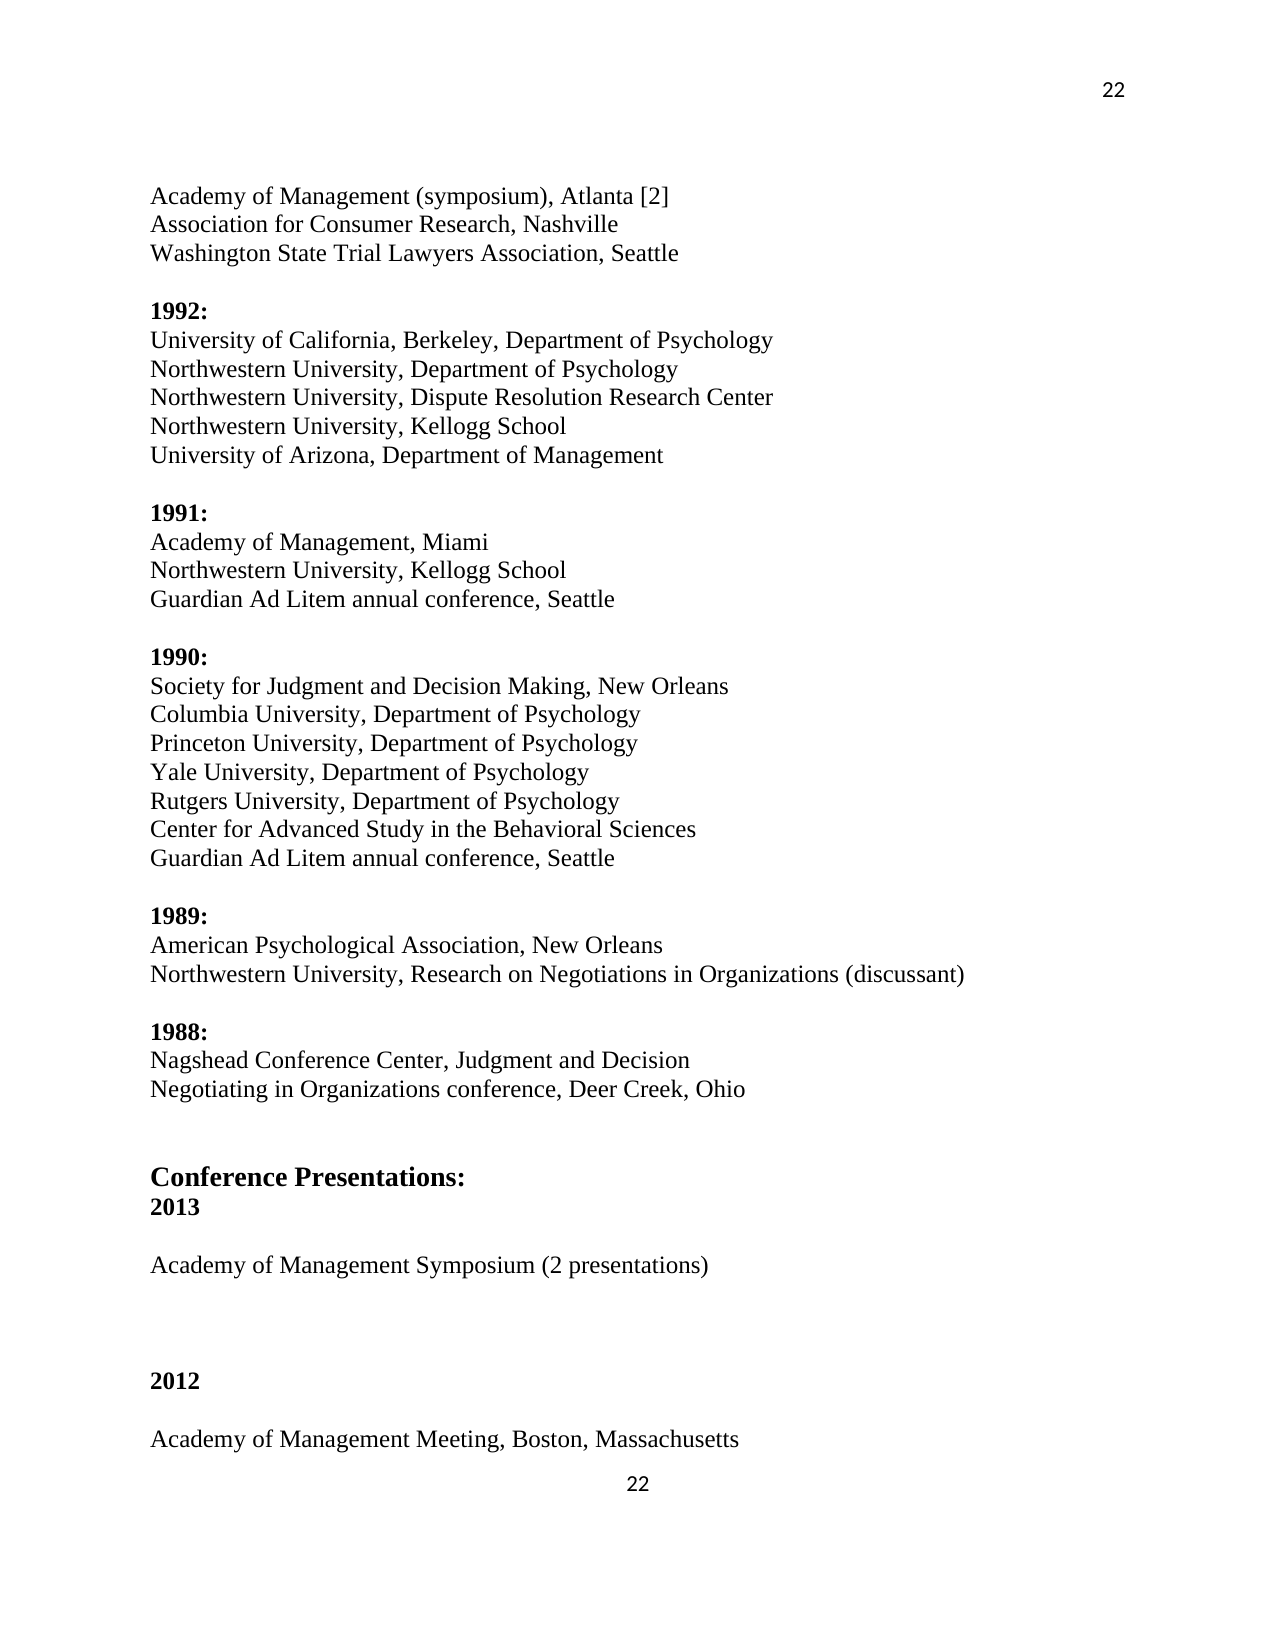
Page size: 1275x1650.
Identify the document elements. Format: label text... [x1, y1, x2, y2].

text 1990: Society for Judgment and Decision Making, New Orleans Columbia University, Department of Psychology Princeton University, Department of Psychology Yale University, Department of Psychology Rutgers University, Department of Psychology Center for Advanced Study in the Behavioral Sciences Guardian Ad Litem annual conference, Seattle [150, 642, 1125, 872]
text 1989: American Psychological Association, New Orleans Northwestern University, Research on Negotiations in Organizations (discussant) [150, 901, 1125, 987]
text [150, 181, 1125, 267]
text 1988: Nagshead Conference Center, Judgment and Decision Negotiating in Organizations conference, Deer Creek, Ohio [150, 1017, 1125, 1131]
text Academy of Management Meeting, Boston, Massachusetts [150, 1424, 1125, 1453]
text 1992: University of California, Berkeley, Department of Psychology Northwestern University, Department of Psychology Northwestern University, Dispute Resolution Research Center Northwestern University, Kellogg School University of Arizona, Department of Management [150, 296, 1125, 469]
text Academy of Management Symposium (2 presentations) [150, 1250, 1125, 1279]
text Conference Presentations: 2013 [150, 1160, 1125, 1221]
text 1991: Academy of Management, Miami Northwestern University, Kellogg School Guardian Ad Litem annual conference, Seattle [150, 498, 1125, 613]
text 2012 [150, 1366, 1125, 1395]
